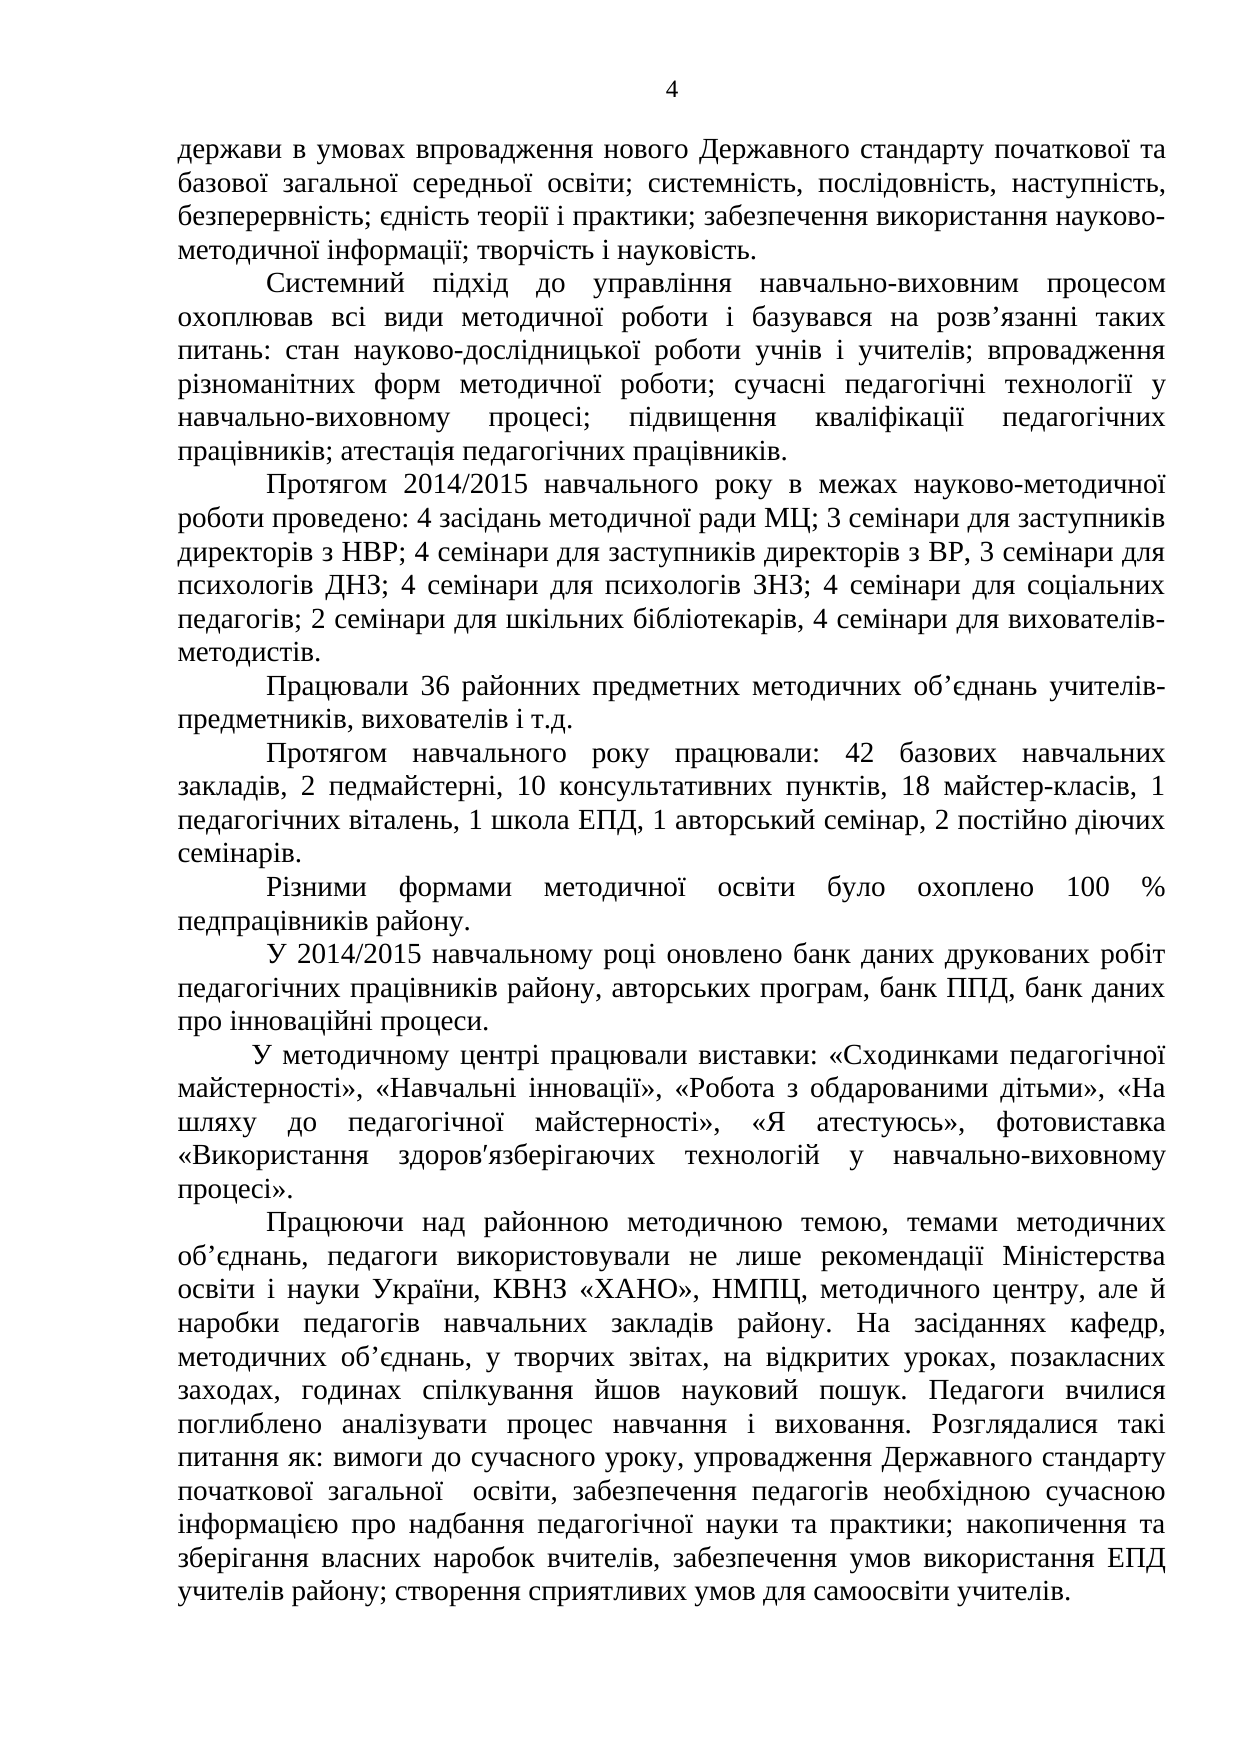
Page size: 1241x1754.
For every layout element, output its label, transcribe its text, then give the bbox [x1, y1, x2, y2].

text У методичному центрі працювали виставки: «Сходинками педагогічної майстерності», «Навчальні інновації», «Робота з обдарованими дітьми», «На шляху до педагогічної майстерності», «Я атестуюсь», фотовиставка «Використання здоров′язберігаючих технологій у навчально-виховному процесі». [177, 1037, 1167, 1204]
text Працюючи над районною методичною темою, темами методичних об’єднань, педагоги використовували не лише рекомендації Міністерства освіти і науки України, КВНЗ «ХАНО», НМПЦ, методичного центру, але й наробки педагогів навчальних закладів району. На засіданнях кафедр, методичних об’єднань, у творчих звітах, на відкритих уроках, позакласних заходах, годинах спілкування йшов науковий пошук. Педагоги вчилися поглиблено аналізувати процес навчання і виховання. Розглядалися такі питання як: вимоги до сучасного уроку, упровадження Державного стандарту початкової загальної освіти, забезпечення педагогів необхідною сучасною інформацією про надбання педагогічної науки та практики; накопичення та зберігання власних наробок вчителів, забезпечення умов використання ЕПД учителів району; створення сприятливих умов для самоосвіти учителів. [177, 1204, 1167, 1607]
text У 2014/2015 навчальному році оновлено банк даних друкованих робіт педагогічних працівників району, авторських програм, банк ППД, банк даних про інноваційні процеси. [177, 936, 1167, 1037]
text Працювали 36 районних предметних методичних об’єднань учителів-предметників, вихователів і т.д. [177, 668, 1167, 735]
text Протягом 2014/2015 навчального року в межах науково-методичної роботи проведено: 4 засідань методичної ради МЦ; 3 семінари для заступників директорів з НВР; 4 семінари для заступників директорів з ВР, 3 семінари для психологів ДНЗ; 4 семінари для психологів ЗНЗ; 4 семінари для соціальних педагогів; 2 семінари для шкільних бібліотекарів, 4 семінари для вихователів-методистів. [177, 467, 1167, 668]
text Протягом навчального року працювали: 42 базових навчальних закладів, 2 педмайстерні, 10 консультативних пунктів, 18 майстер-класів, 1 педагогічних віталень, 1 школа ЕПД, 1 авторський семінар, 2 постійно діючих семінарів. [177, 735, 1167, 869]
text Різними формами методичної освіти було охоплено 100 % педпрацівників району. [177, 869, 1167, 936]
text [177, 131, 1167, 265]
text Системний підхід до управління навчально-виховним процесом охоплював всі види методичної роботи і базувався на розв’язанні таких питань: стан науково-дослідницької роботи учнів і учителів; впровадження різноманітних форм методичної роботи; сучасні педагогічні технології у навчально-виховному процесі; підвищення кваліфікації педагогічних працівників; атестація педагогічних працівників. [177, 265, 1167, 467]
